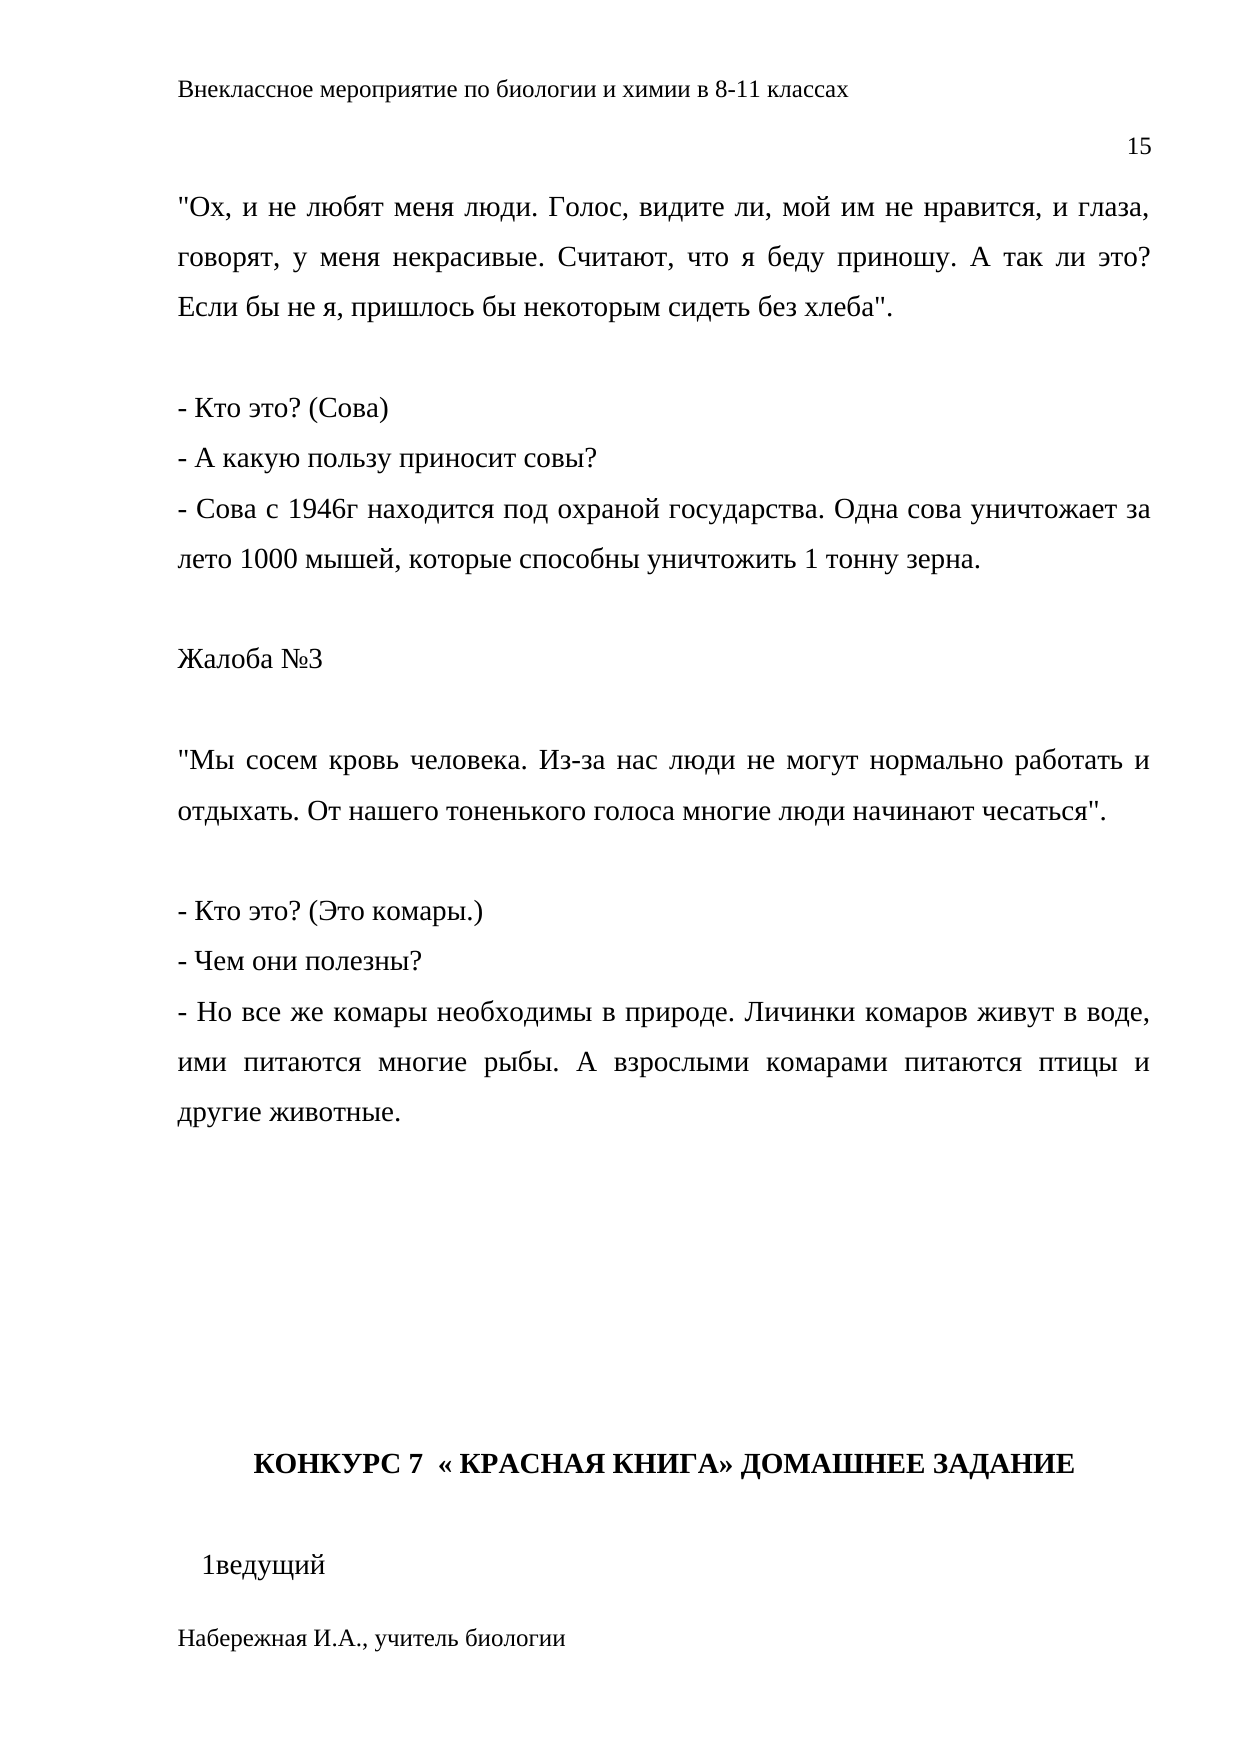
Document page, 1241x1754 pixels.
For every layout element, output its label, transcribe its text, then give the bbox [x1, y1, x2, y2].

text - Но все же комары необходимы в природе. Личинки комаров живут в воде, ими питаются многие рыбы. А взрослыми комарами питаются птицы и другие животные. [177, 994, 1152, 1128]
text - Чем они полезны? [177, 943, 1152, 977]
text - Кто это? (Это комары.) [177, 893, 1152, 927]
text Жалоба №3 [177, 642, 1152, 675]
text КОНКУРС 7 « КРАСНАЯ КНИГА» ДОМАШНЕЕ ЗАДАНИЕ [177, 1447, 1152, 1480]
text "Мы сосем кровь человека. Из-за нас люди не могут нормально работать и отдыхать. От нашего тоненького голоса многие люди начинают чесаться". [177, 742, 1152, 826]
text "Ох, и не любят меня люди. Голос, видите ли, мой им не нравится, и глаза, говорят, у меня некрасивые. Считают, что я беду приношу. А так ли это? Если бы не я, пришлось бы некоторым сидеть без хлеба". [177, 189, 1152, 323]
text - Кто это? (Сова) [177, 390, 1152, 424]
text - Сова с 1946г находится под охраной государства. Одна сова уничтожает за лето 1000 мышей, которые способны уничтожить 1 тонну зерна. [177, 491, 1152, 574]
text 1ведущий [177, 1547, 1152, 1581]
text - А какую пользу приносит совы? [177, 440, 1152, 474]
